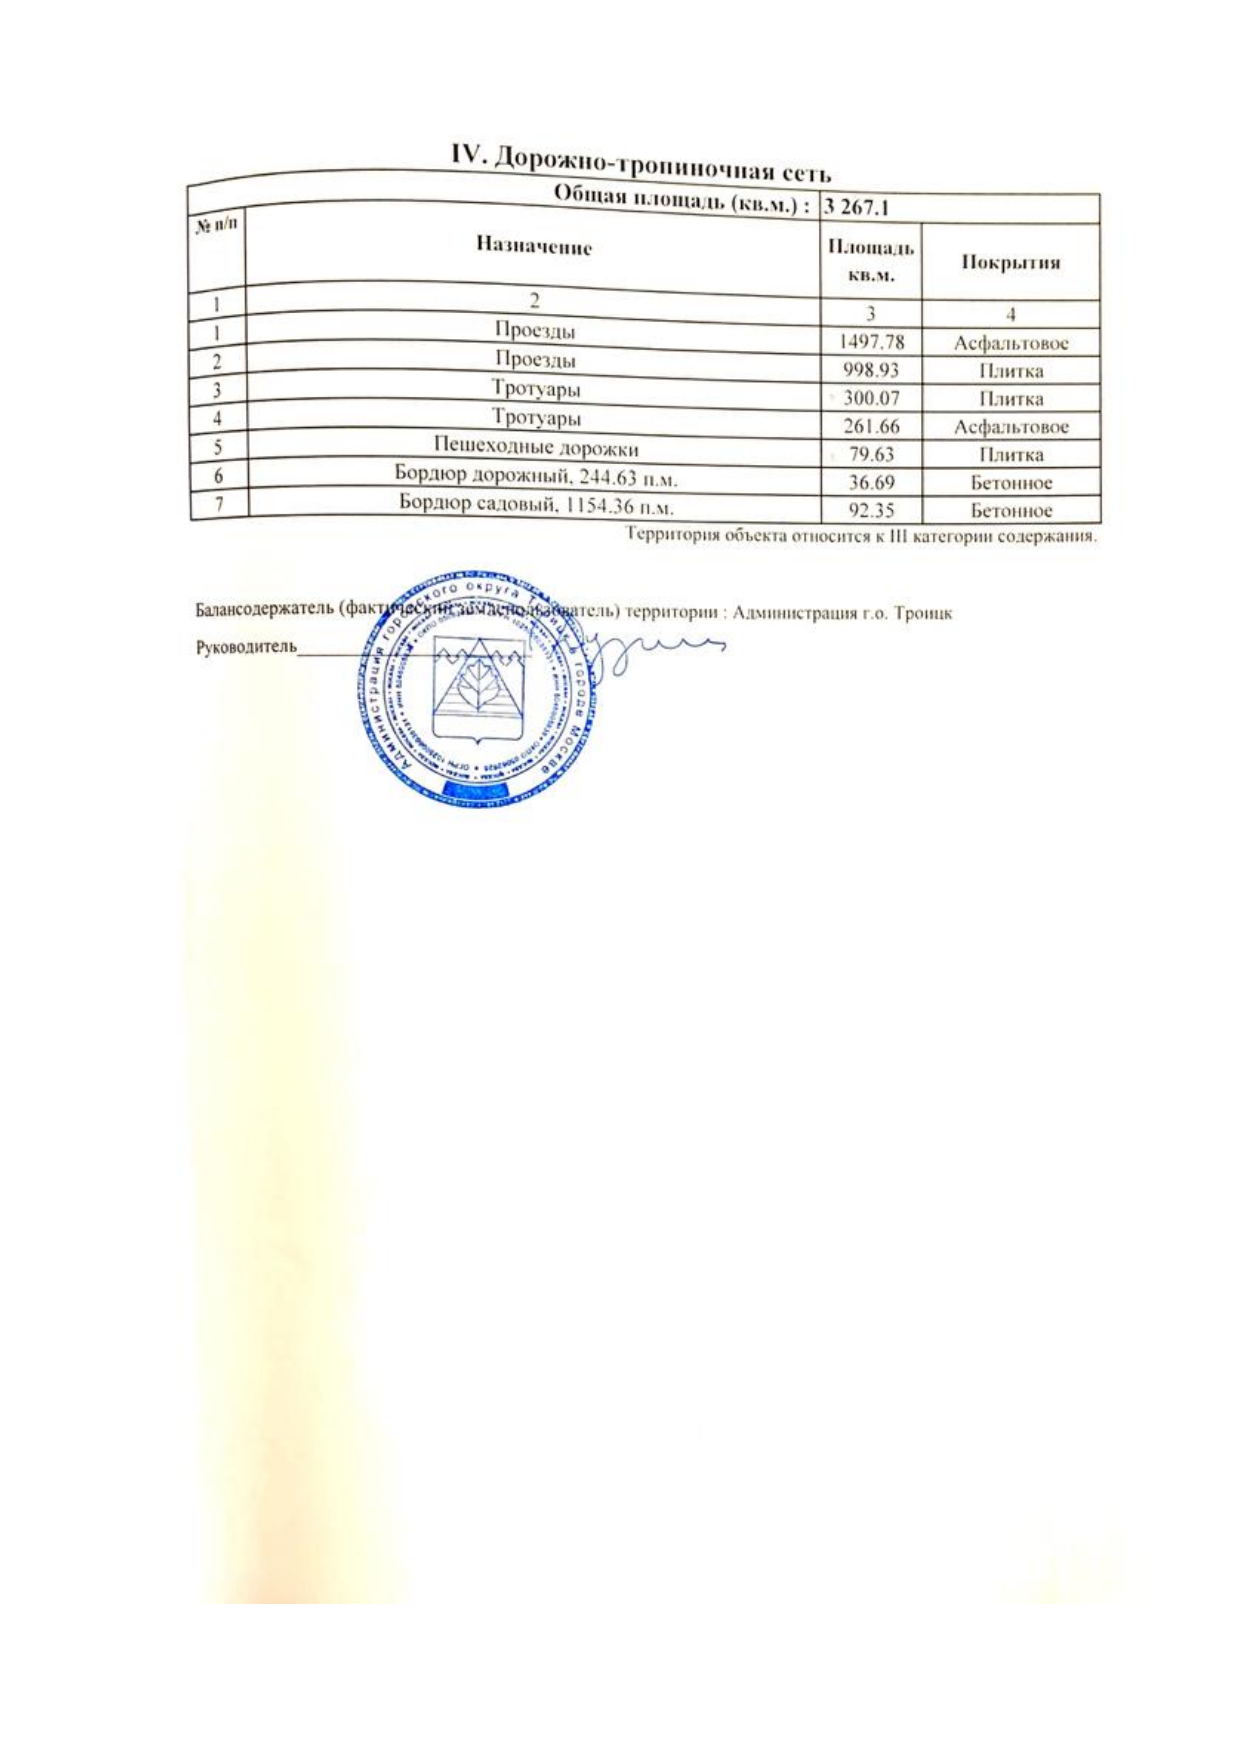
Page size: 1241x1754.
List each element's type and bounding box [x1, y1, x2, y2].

picture [177, 88, 1151, 1604]
